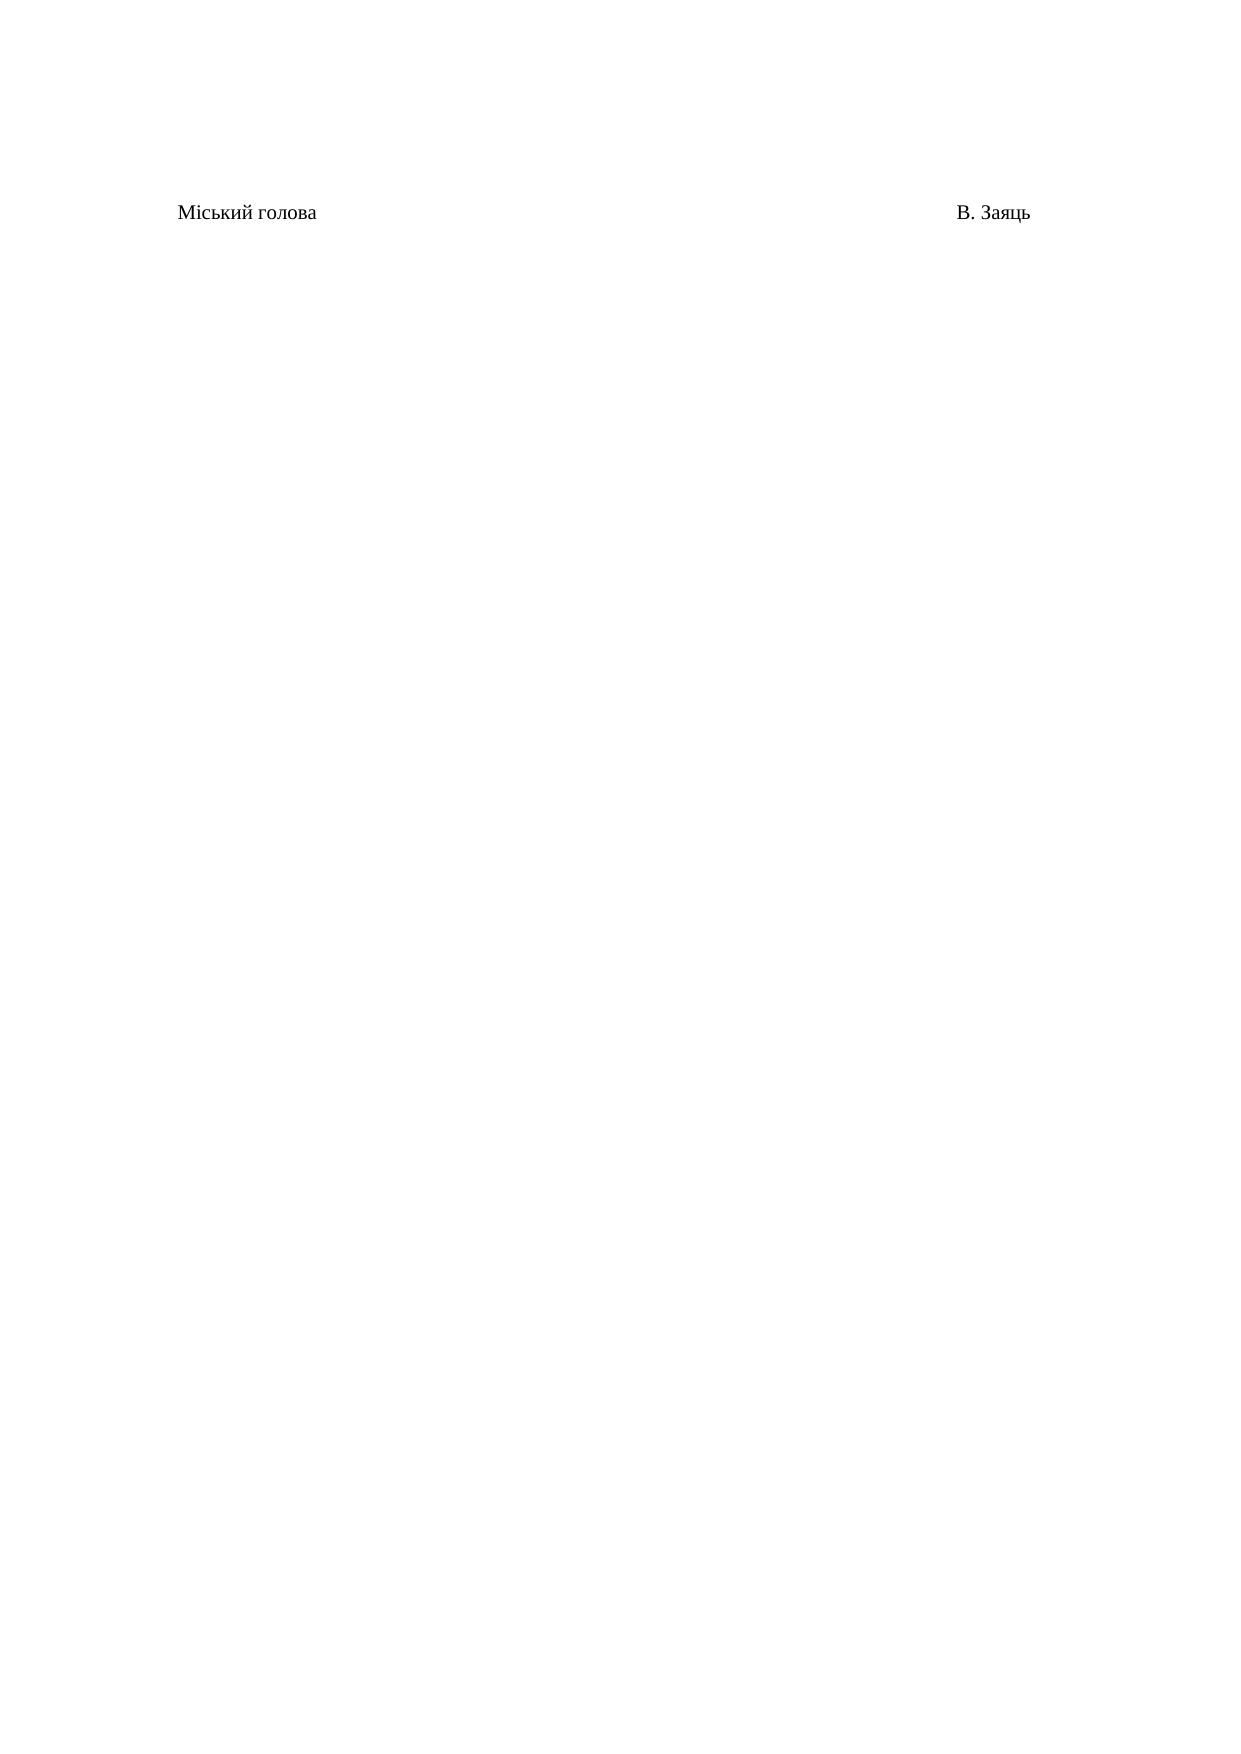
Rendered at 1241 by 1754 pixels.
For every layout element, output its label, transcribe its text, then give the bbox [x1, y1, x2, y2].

text Міський голова В. Заяць [177, 200, 1152, 224]
